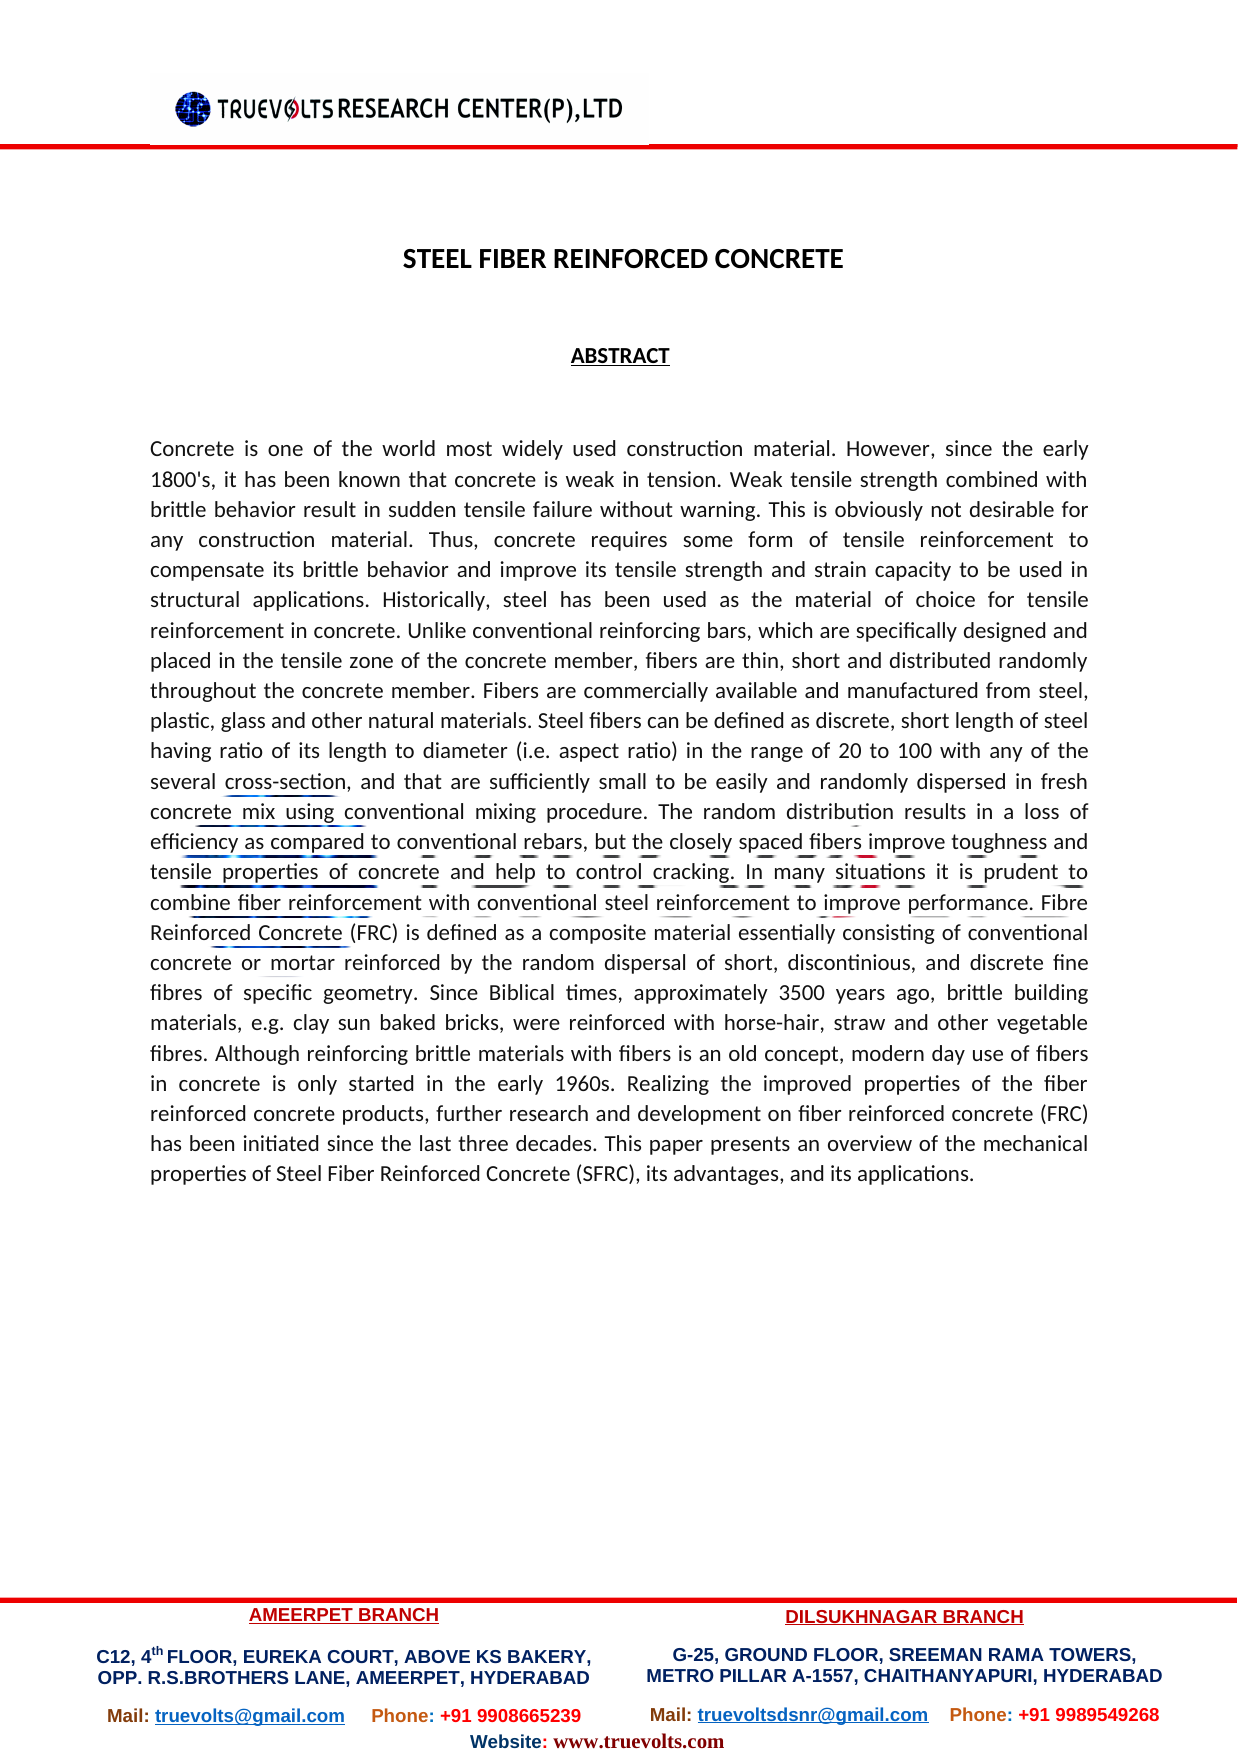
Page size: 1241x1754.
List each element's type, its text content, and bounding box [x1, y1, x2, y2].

picture [150, 73, 649, 145]
text ABSTRACT [150, 341, 1090, 369]
text STEEL FIBER REINFORCED CONCRETE [150, 240, 1090, 276]
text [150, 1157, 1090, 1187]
